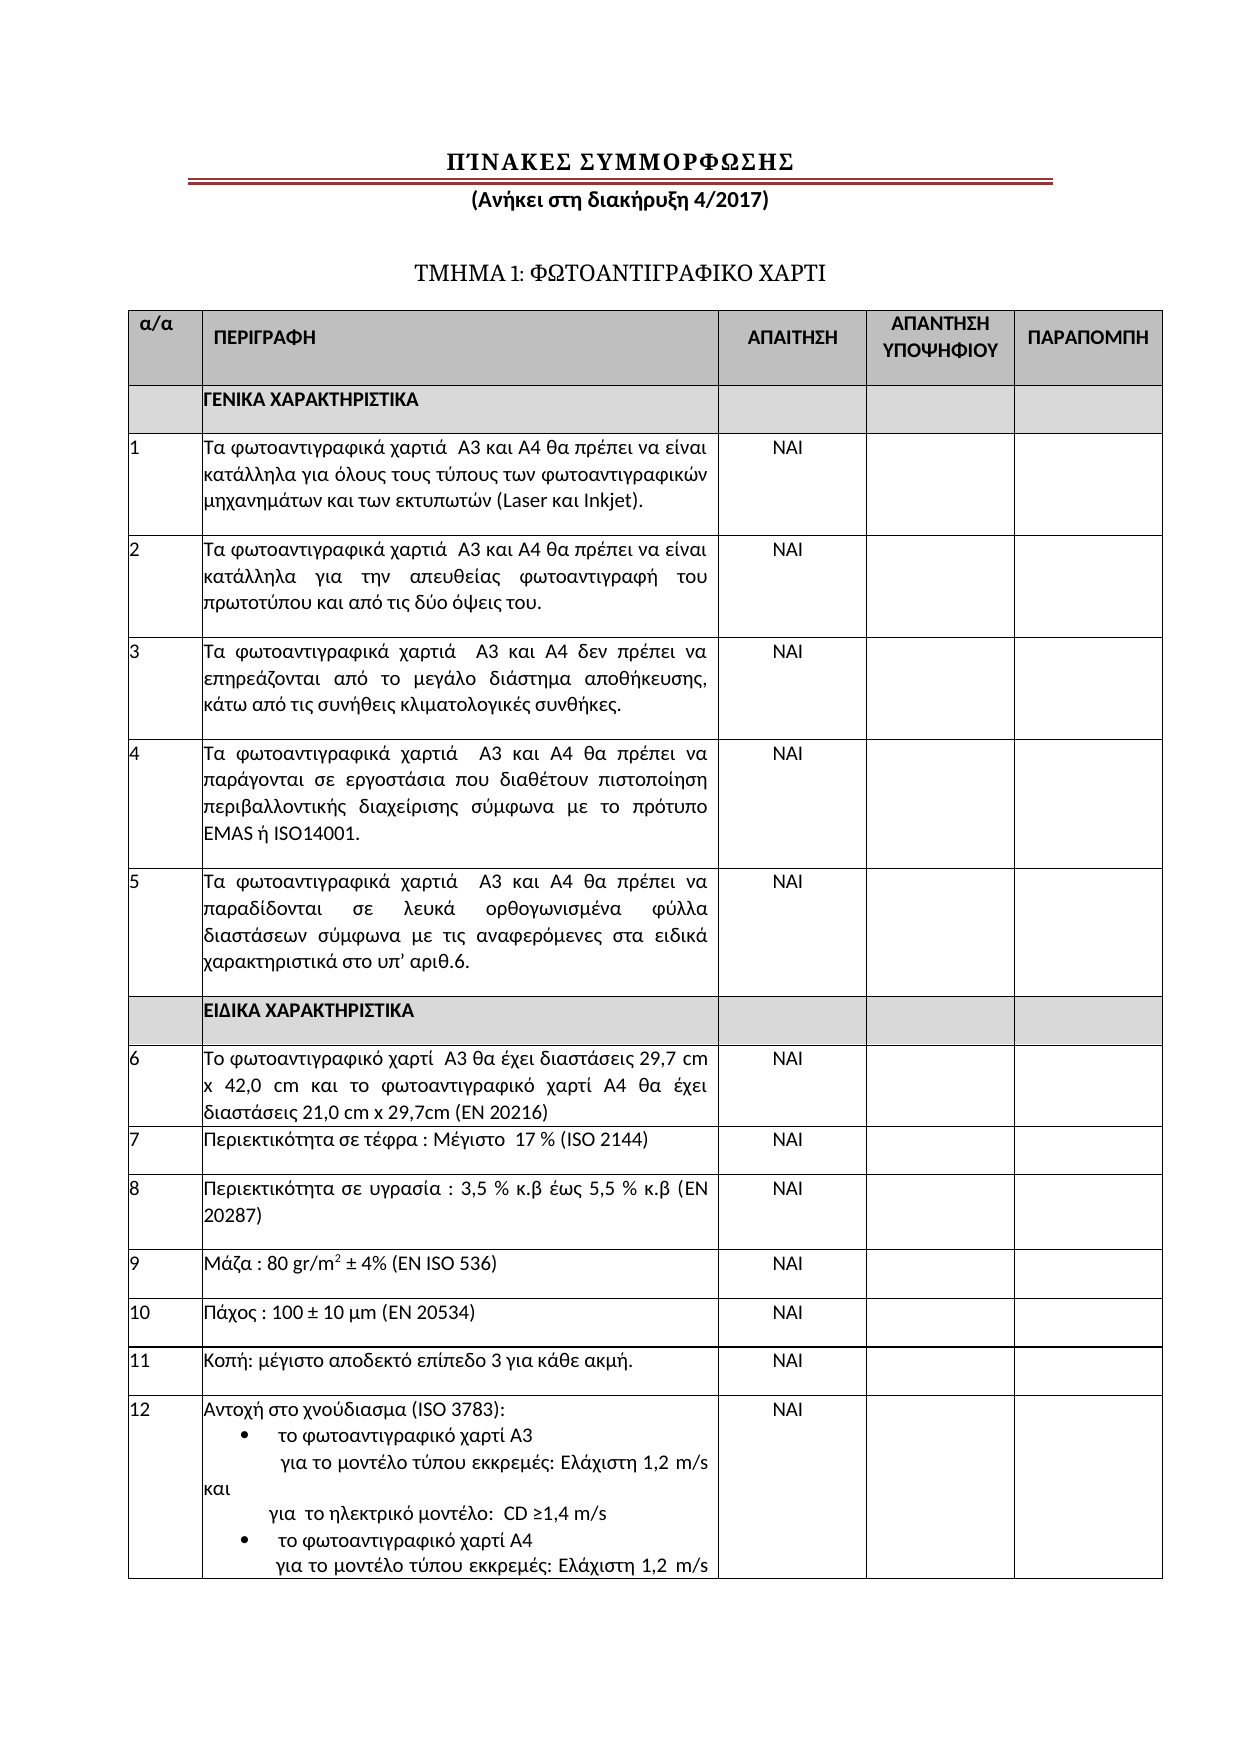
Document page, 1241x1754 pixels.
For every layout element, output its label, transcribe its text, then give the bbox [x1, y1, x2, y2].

table_cell [867, 997, 1014, 1044]
table_cell 4 [129, 740, 202, 867]
table_cell 12 [129, 1396, 202, 1578]
table_cell 1 [129, 434, 202, 535]
table_cell [867, 1127, 1014, 1174]
table_cell [1015, 869, 1162, 996]
table_cell [867, 1250, 1014, 1298]
table_cell Τα φωτοαντιγραφικά χαρτιά Α3 και Α4 θα πρέπει να παράγονται σε εργοστάσια που διαθέτουν πιστοποίηση περιβαλλοντικής διαχείρισης σύμφωνα με το πρότυπο EMAS ή ISO14001. [203, 740, 718, 867]
table_cell [1015, 997, 1162, 1044]
table_cell ΝΑΙ [719, 1348, 866, 1395]
table_cell [867, 740, 1014, 867]
table_cell 11 [129, 1348, 202, 1395]
table_header ΑΠΑΙΤΗΣΗ [719, 311, 866, 385]
table_cell 9 [129, 1250, 202, 1298]
table_cell ΝΑΙ [719, 638, 866, 739]
table_cell [1015, 740, 1162, 867]
table_cell ΝΑΙ [719, 1046, 866, 1126]
table_cell [1015, 1046, 1162, 1126]
table_cell [1015, 1396, 1162, 1578]
table_cell 5 [129, 869, 202, 996]
table_cell 8 [129, 1175, 202, 1249]
table_cell 7 [129, 1127, 202, 1174]
table_cell [129, 997, 202, 1044]
table_cell ΝΑΙ [719, 1299, 866, 1346]
table_cell Μάζα : 80 gr/m2 ± 4% (EN ISO 536) [203, 1250, 718, 1298]
table_cell Τα φωτοαντιγραφικά χαρτιά Α3 και Α4 θα πρέπει να παραδίδονται σε λευκά ορθογωνισμένα φύλλα διαστάσεων σύμφωνα με τις αναφερόμενες στα ειδικά χαρακτηριστικά στο υπ’ αριθ.6. [203, 869, 718, 996]
table_cell ΝΑΙ [719, 869, 866, 996]
table_cell [719, 997, 866, 1044]
table_cell Περιεκτικότητα σε υγρασία : 3,5 % κ.β έως 5,5 % κ.β (EN 20287) [203, 1175, 718, 1249]
table_cell Κοπή: μέγιστο αποδεκτό επίπεδο 3 για κάθε ακμή. [203, 1348, 718, 1395]
table_cell [1015, 1127, 1162, 1174]
table_cell Τα φωτοαντιγραφικά χαρτιά Α3 και Α4 θα πρέπει να είναι κατάλληλα για την απευθείας φωτοαντιγραφή του πρωτοτύπου και από τις δύο όψεις του. [203, 536, 718, 637]
table_cell [1015, 638, 1162, 739]
table_cell ΕΙΔΙΚΑ ΧΑΡΑΚΤΗΡΙΣΤΙΚΑ [203, 997, 718, 1044]
table_cell ΝΑΙ [719, 1396, 866, 1578]
table_cell ΝΑΙ [719, 1175, 866, 1249]
table_cell ΝΑΙ [719, 1127, 866, 1174]
table_cell [1015, 386, 1162, 433]
table_header α/α [129, 311, 202, 385]
table_cell 10 [129, 1299, 202, 1346]
table_cell Το φωτοαντιγραφικό χαρτί Α3 θα έχει διαστάσεις 29,7 cm x 42,0 cm και το φωτοαντιγραφικό χαρτί Α4 θα έχει διαστάσεις 21,0 cm x 29,7cm (ΕΝ 20216) [203, 1046, 718, 1126]
table_header ΑΠΑΝΤΗΣΗ ΥΠΟΨΗΦΙΟΥ [867, 311, 1014, 385]
table_cell [867, 1348, 1014, 1395]
table_cell [867, 1175, 1014, 1249]
table_header ΠΕΡΙΓΡΑΦΗ [203, 311, 718, 385]
table_cell ΝΑΙ [719, 536, 866, 637]
text (Ανήκει στη διακήρυξη 4/2017) [187, 185, 1053, 213]
table_cell [1015, 1175, 1162, 1249]
table_cell [867, 1299, 1014, 1346]
table_cell [867, 869, 1014, 996]
table_cell [867, 434, 1014, 535]
table_cell [1015, 434, 1162, 535]
table_cell [867, 536, 1014, 637]
table_cell Περιεκτικότητα σε τέφρα : Μέγιστο 17 % (ISO 2144) [203, 1127, 718, 1174]
table_cell 6 [129, 1046, 202, 1126]
table_cell ΝΑΙ [719, 1250, 866, 1298]
table_cell [1015, 1348, 1162, 1395]
subtitle πίνακΕΣ συμμορφωσησ [187, 150, 1053, 185]
table_cell [867, 1396, 1014, 1578]
table_header ΠΑΡΑΠΟΜΠΗ [1015, 311, 1162, 385]
table_cell Τα φωτοαντιγραφικά χαρτιά Α3 και Α4 θα πρέπει να είναι κατάλληλα για όλους τους τύπους των φωτοαντιγραφικών μηχανημάτων και των εκτυπωτών (Laser και Inkjet). [203, 434, 718, 535]
table_cell ΝΑΙ [719, 434, 866, 535]
table_cell ΝΑΙ [719, 740, 866, 867]
table_cell Τα φωτοαντιγραφικά χαρτιά Α3 και Α4 δεν πρέπει να επηρεάζονται από το μεγάλο διάστημα αποθήκευσης, κάτω από τις συνήθεις κλιματολογικές συνθήκες. [203, 638, 718, 739]
text ΤΜΗΜΑ 1: ΦΩΤΟΑΝΤΙΓΡΑΦΙΚΟ ΧΑΡΤΙ [187, 261, 1053, 287]
table_cell ΓΕΝΙΚΑ ΧΑΡΑΚΤΗΡΙΣΤΙΚΑ [203, 386, 718, 433]
table_cell [129, 386, 202, 433]
table_cell [1015, 536, 1162, 637]
table_cell [867, 1046, 1014, 1126]
table_cell Πάχος : 100 ± 10 μm (ΕΝ 20534) [203, 1299, 718, 1346]
table_cell [867, 638, 1014, 739]
table_cell 2 [129, 536, 202, 637]
table_cell [719, 386, 866, 433]
table_cell 3 [129, 638, 202, 739]
table_cell [867, 386, 1014, 433]
table_cell [1015, 1299, 1162, 1346]
table_cell [1015, 1250, 1162, 1298]
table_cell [203, 1396, 718, 1578]
